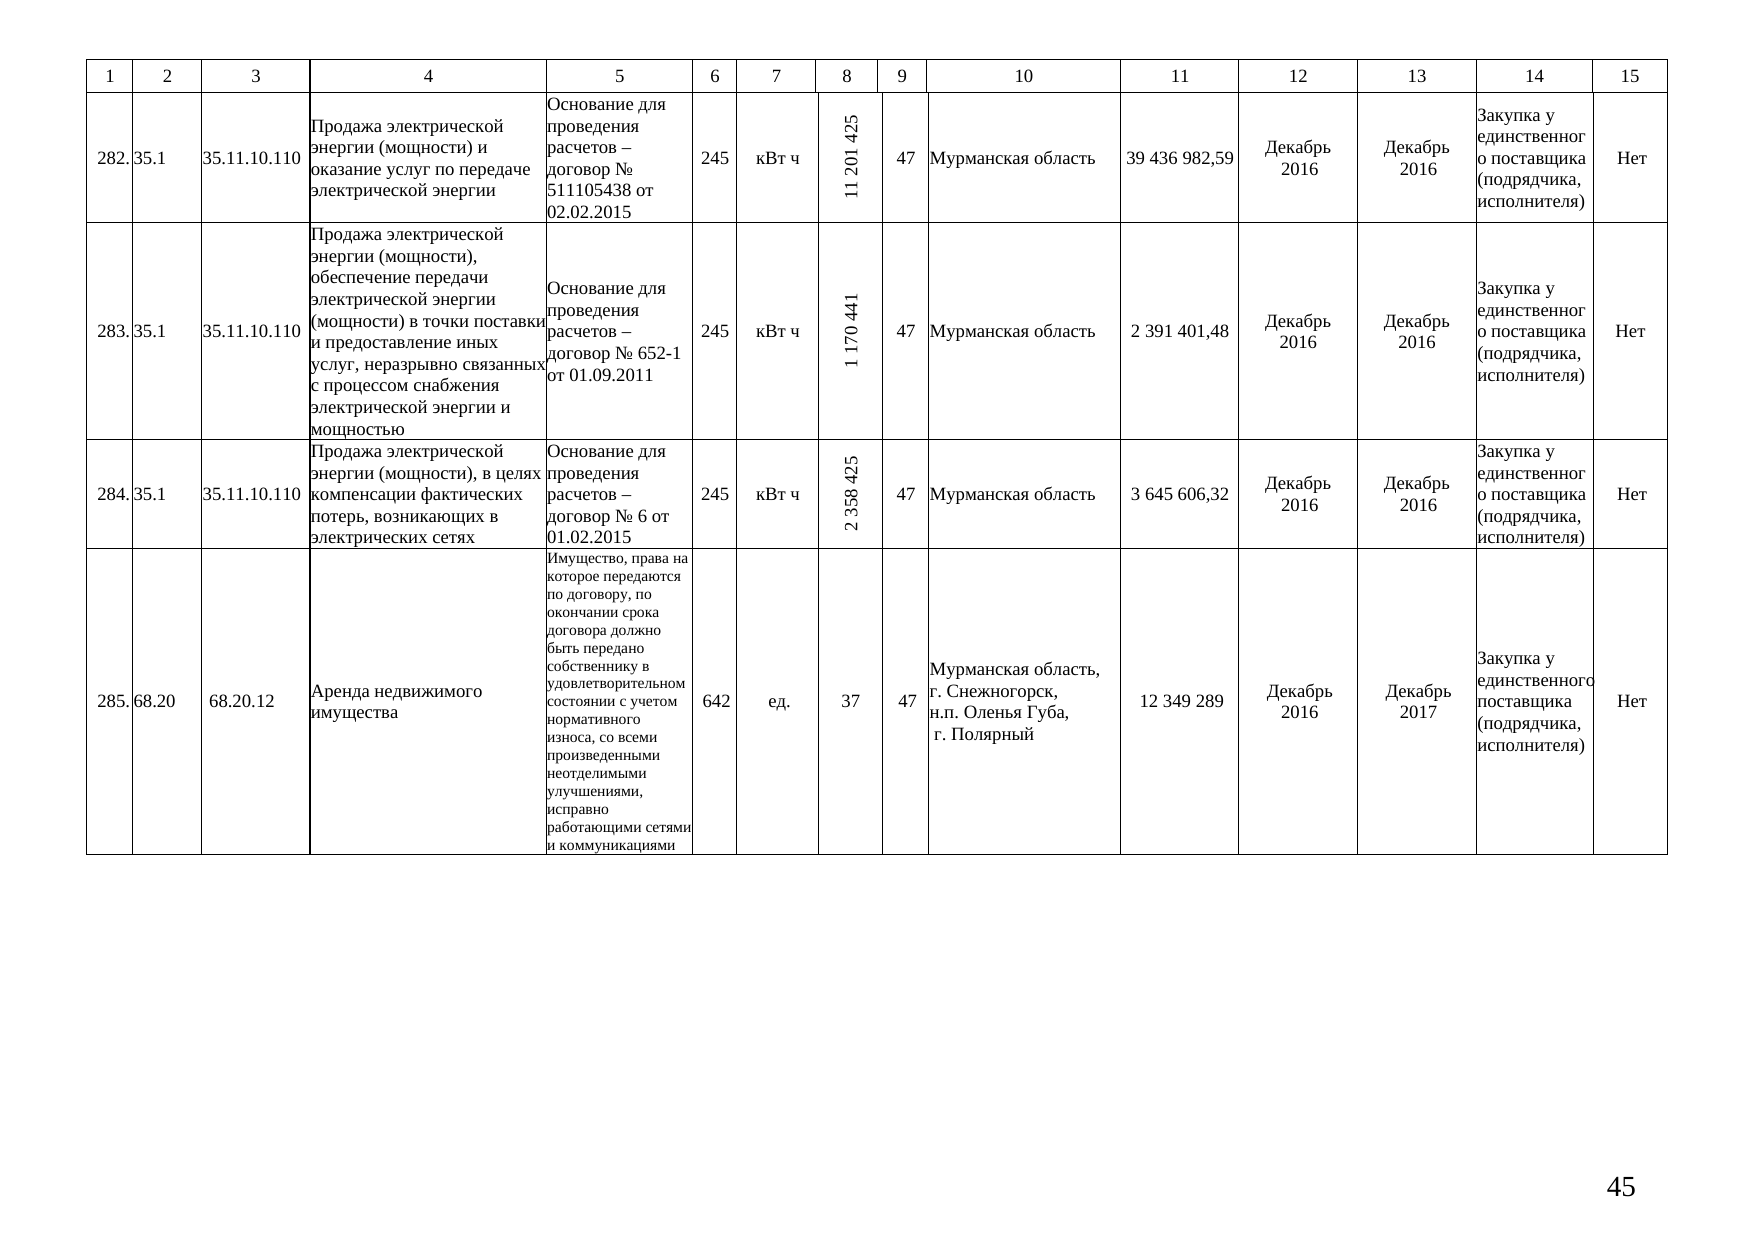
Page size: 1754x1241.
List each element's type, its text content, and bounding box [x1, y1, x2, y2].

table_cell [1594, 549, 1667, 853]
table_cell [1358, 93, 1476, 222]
table_header 7 [737, 60, 815, 92]
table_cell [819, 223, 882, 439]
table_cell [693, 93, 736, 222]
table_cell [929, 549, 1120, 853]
table_header 4 [311, 60, 546, 92]
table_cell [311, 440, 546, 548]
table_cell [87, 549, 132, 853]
table_header 9 [878, 60, 926, 92]
table_header 8 [816, 60, 877, 92]
table_header 10 [927, 60, 1120, 92]
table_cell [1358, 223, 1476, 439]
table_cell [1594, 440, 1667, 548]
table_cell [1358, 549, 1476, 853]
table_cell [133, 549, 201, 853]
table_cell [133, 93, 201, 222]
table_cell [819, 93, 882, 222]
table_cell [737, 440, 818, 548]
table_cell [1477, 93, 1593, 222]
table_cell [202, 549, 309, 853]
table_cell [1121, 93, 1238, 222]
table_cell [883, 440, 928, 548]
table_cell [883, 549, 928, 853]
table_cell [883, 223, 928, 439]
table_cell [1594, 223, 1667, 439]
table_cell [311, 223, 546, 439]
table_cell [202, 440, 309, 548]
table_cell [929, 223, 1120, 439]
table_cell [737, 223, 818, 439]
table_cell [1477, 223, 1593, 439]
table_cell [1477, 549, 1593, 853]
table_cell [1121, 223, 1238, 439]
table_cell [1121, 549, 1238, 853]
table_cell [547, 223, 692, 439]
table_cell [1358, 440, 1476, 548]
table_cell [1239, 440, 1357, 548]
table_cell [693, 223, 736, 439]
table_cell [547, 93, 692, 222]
table_header 3 [202, 60, 309, 92]
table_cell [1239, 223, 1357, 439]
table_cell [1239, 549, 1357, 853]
table_header 1 [87, 60, 132, 92]
table_header 12 [1239, 60, 1357, 92]
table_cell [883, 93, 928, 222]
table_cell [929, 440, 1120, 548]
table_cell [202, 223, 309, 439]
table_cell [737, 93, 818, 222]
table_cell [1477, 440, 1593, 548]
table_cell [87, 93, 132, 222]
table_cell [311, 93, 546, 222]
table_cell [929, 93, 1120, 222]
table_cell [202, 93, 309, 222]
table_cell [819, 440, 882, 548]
table_header 2 [133, 60, 201, 92]
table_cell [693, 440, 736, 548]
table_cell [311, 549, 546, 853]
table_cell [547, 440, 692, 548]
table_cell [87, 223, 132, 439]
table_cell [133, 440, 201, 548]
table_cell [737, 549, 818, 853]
table_header 13 [1358, 60, 1476, 92]
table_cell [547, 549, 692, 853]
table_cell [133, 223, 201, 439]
table_header 15 [1593, 60, 1667, 92]
table_header 11 [1121, 60, 1238, 92]
table_header 6 [693, 60, 736, 92]
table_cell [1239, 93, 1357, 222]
table_header 14 [1477, 60, 1592, 92]
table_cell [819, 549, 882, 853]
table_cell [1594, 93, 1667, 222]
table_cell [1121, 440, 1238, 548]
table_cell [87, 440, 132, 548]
table_header 5 [547, 60, 692, 92]
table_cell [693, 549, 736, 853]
